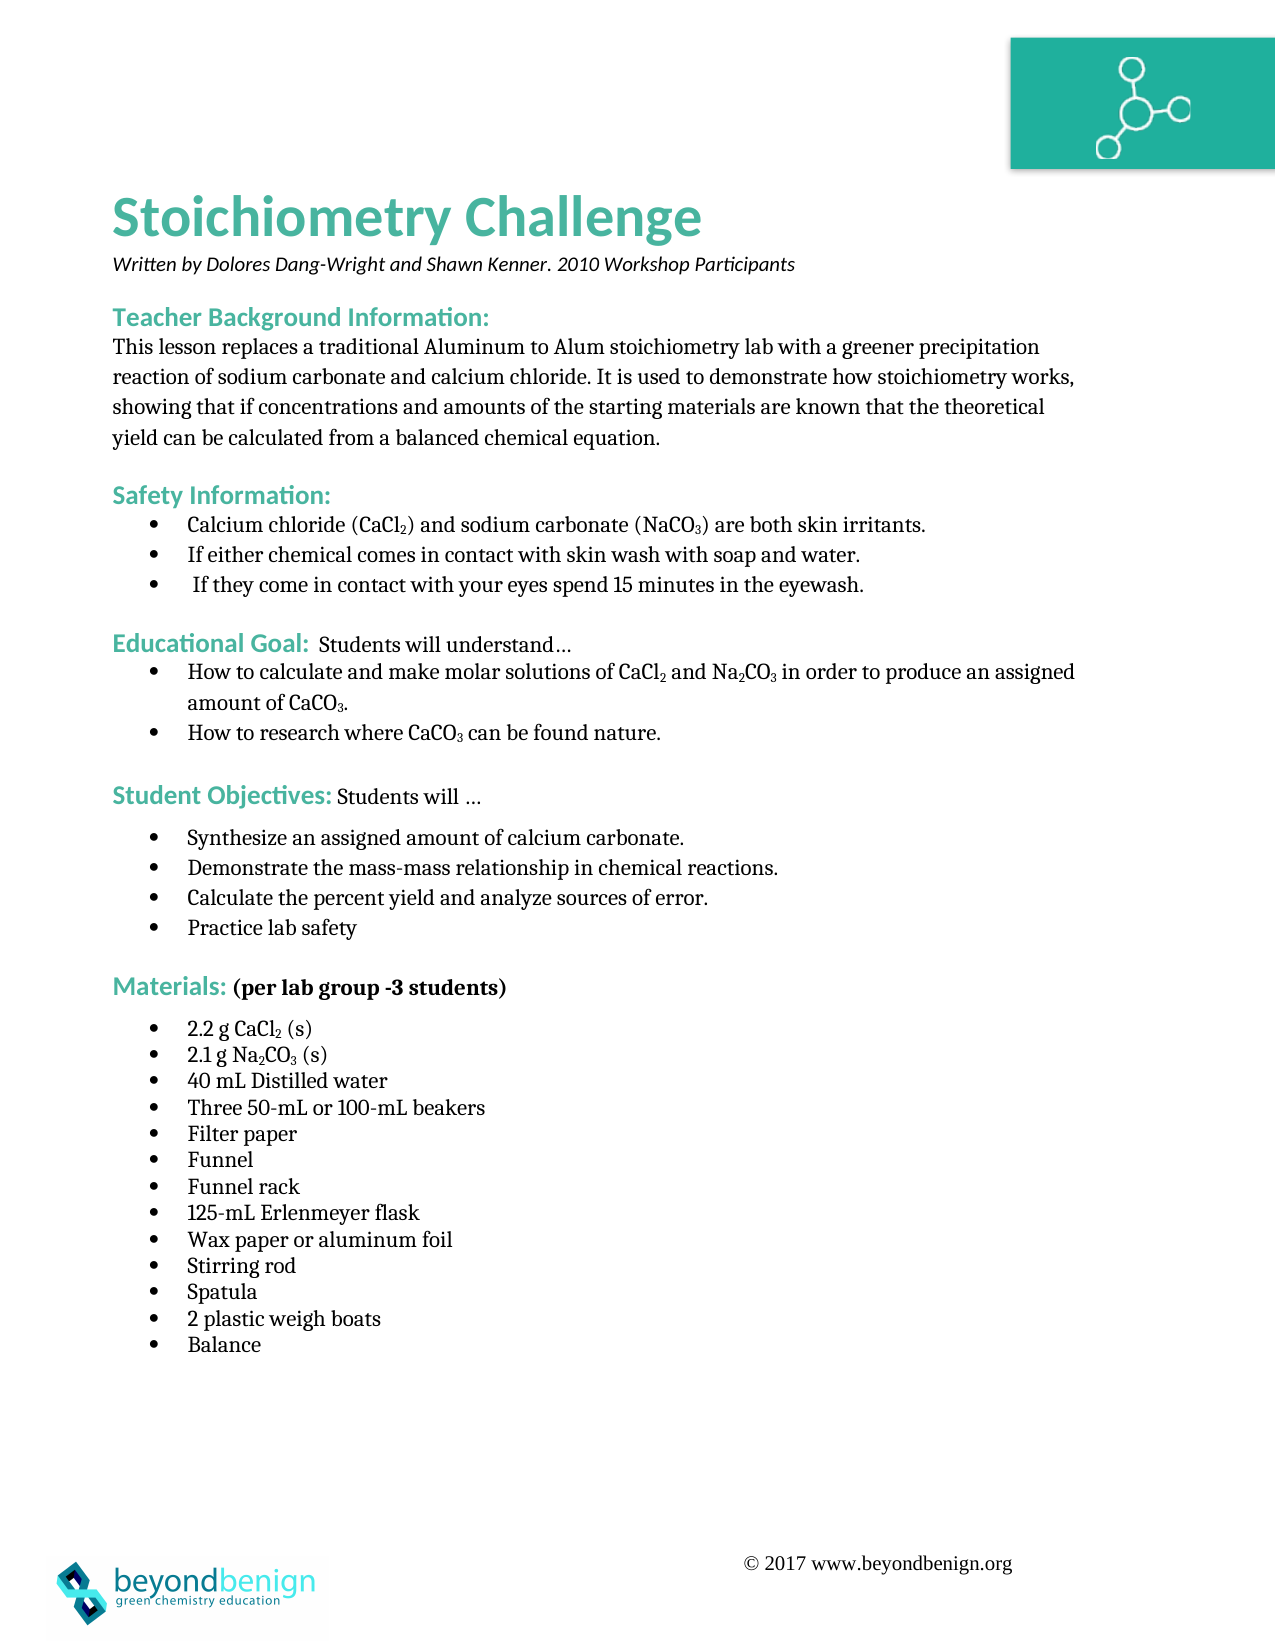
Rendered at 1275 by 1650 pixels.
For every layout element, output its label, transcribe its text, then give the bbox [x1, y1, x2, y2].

picture [46, 1556, 329, 1641]
list If they come in contact with your eyes spend 15 minutes in the eyewash. [150, 572, 1087, 598]
list How to research where CaCO3 can be found nature. [150, 719, 1087, 746]
list Spatula [150, 1279, 562, 1305]
list 2 plastic weigh boats [150, 1305, 562, 1332]
list Calculate the percent yield and analyze sources of error. [150, 885, 1087, 911]
list 125-mL Erlenmeyer flask [150, 1200, 562, 1226]
text Educational Goal: Students will understand… [112, 626, 1087, 659]
list Filter paper [150, 1121, 562, 1147]
list Funnel [150, 1147, 562, 1174]
list Practice lab safety [150, 915, 1087, 942]
list How to calculate and make molar solutions of CaCl2 and Na2CO3 in order to produce an assigned amount of CaCO3. [150, 659, 1087, 716]
list 2.2 g CaCl2 (s) [150, 1016, 562, 1042]
text Materials: (per lab group -3 students) [112, 969, 1087, 1002]
list Funnel rack [150, 1174, 562, 1200]
text This lesson replaces a traditional Aluminum to Alum stoichiometry lab with a greener precipitation reaction of sodium carbonate and calcium chloride. It is used to demonstrate how stoichiometry works, showing that if concentrations and amounts of the starting materials are known that the theoretical yield can be calculated from a balanced chemical equation. [112, 334, 1087, 451]
list 40 mL Distilled water [150, 1068, 562, 1094]
text Student Objectives: Students will … [112, 778, 1087, 811]
list Balance [150, 1332, 562, 1358]
list 2.1 g Na2CO3 (s) [150, 1042, 562, 1068]
list Demonstrate the mass-mass relationship in chemical reactions. [150, 855, 1087, 881]
text Stoichiometry Challenge [112, 134, 1087, 251]
list Three 50-mL or 100-mL beakers [150, 1094, 562, 1121]
list Wax paper or aluminum foil [150, 1226, 562, 1253]
text Safety Information: [112, 478, 1087, 511]
list Stirring rod [150, 1253, 562, 1279]
text Written by Dolores Dang-Wright and Shawn Kenner. 2010 Workshop Participants [112, 251, 1087, 277]
list Calcium chloride (CaCl2) and sodium carbonate (NaCO3) are both skin irritants. [150, 511, 1087, 538]
list Synthesize an assigned amount of calcium carbonate. [150, 824, 1087, 851]
text Teacher Background Information: [112, 301, 1087, 334]
list If either chemical comes in contact with skin wash with soap and water. [150, 542, 1087, 568]
